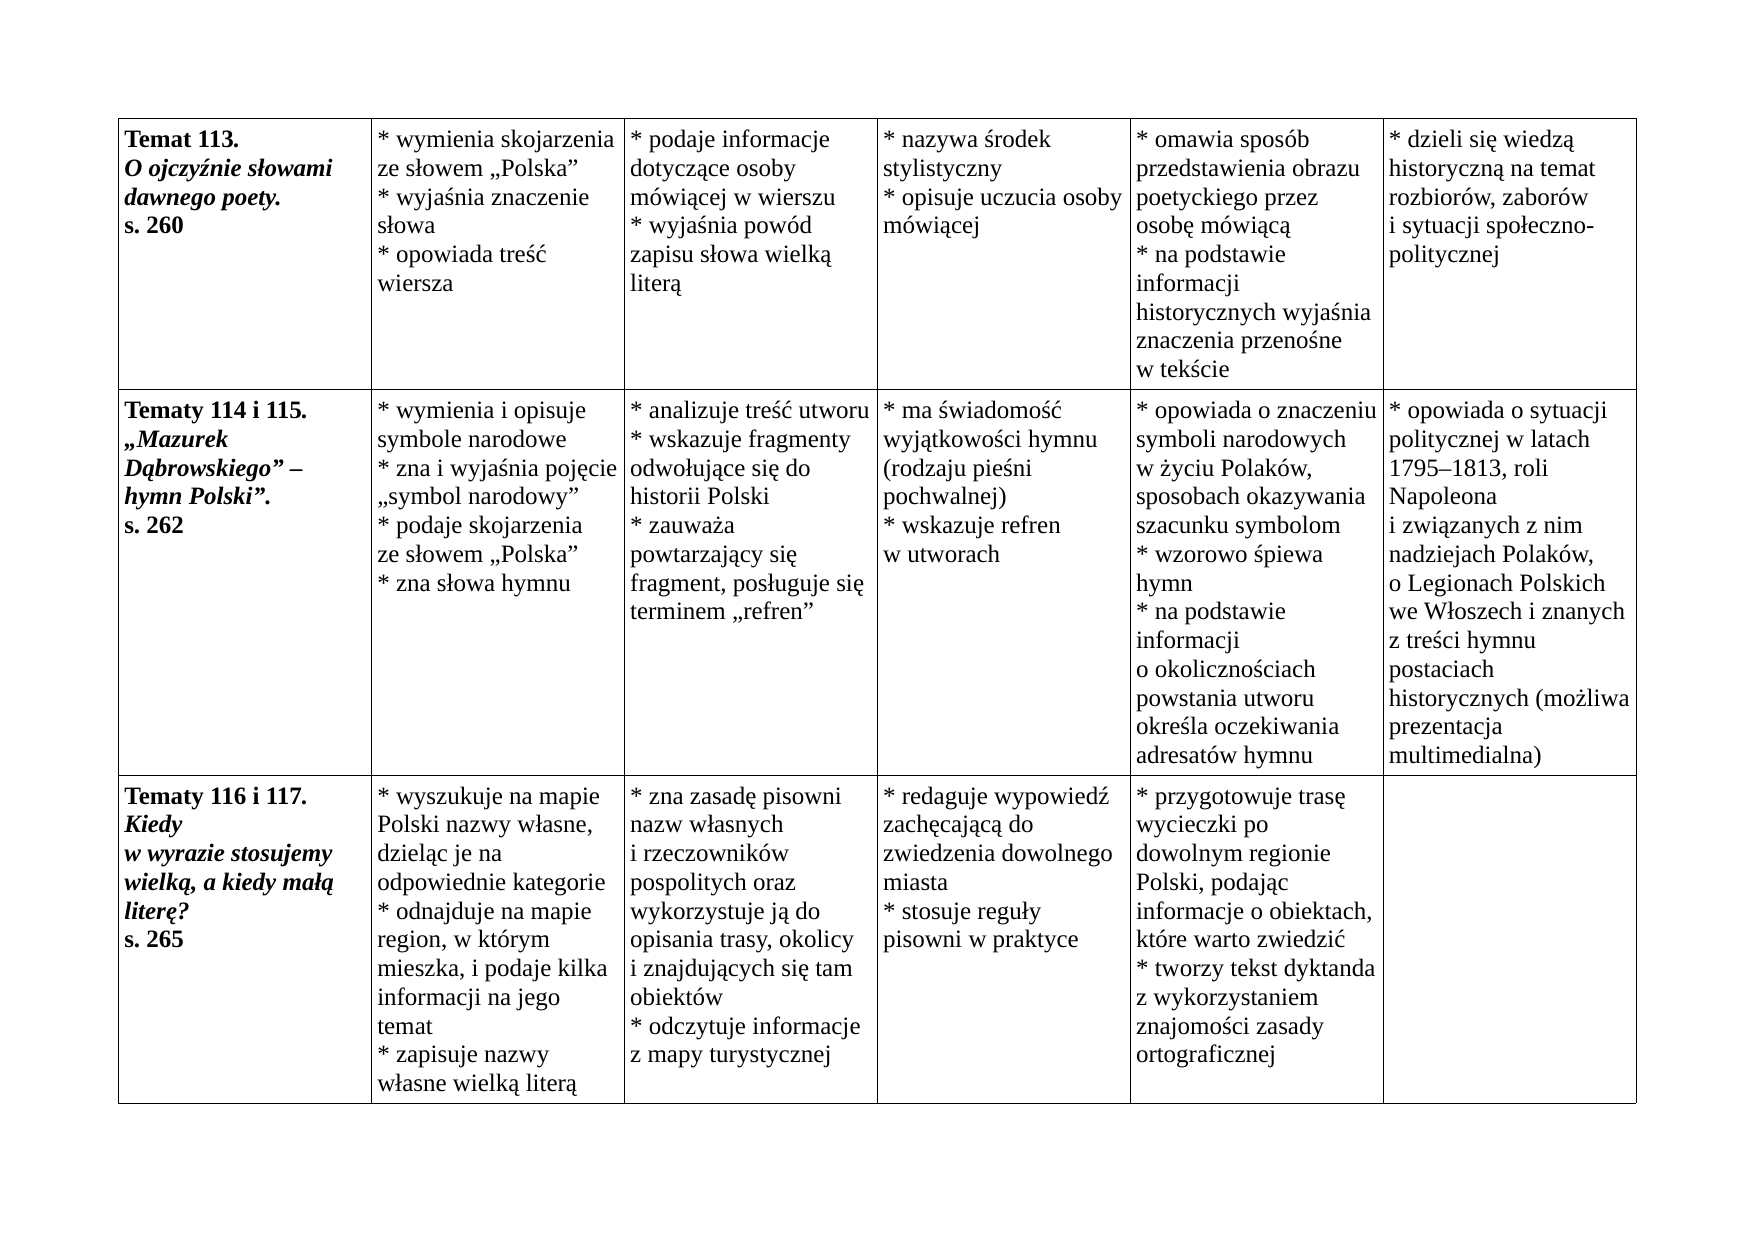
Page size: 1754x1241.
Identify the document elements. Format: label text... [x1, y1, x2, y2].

table_cell * nazywa środek stylistyczny * opisuje uczucia osoby mówiącej [878, 119, 1130, 389]
table_cell * wymienia i opisuje symbole narodowe * zna i wyjaśnia pojęcie „symbol narodowy” * podaje skojarzenia ze słowem „Polska” * zna słowa hymnu [372, 390, 624, 774]
table_cell * opowiada o znaczeniu symboli narodowych w życiu Polaków, sposobach okazywania szacunku symbolom * wzorowo śpiewa hymn * na podstawie informacji o okolicznościach powstania utworu określa oczekiwania adresatów hymnu [1131, 390, 1383, 774]
table_cell Tematy 114 i 115. „Mazurek Dąbrowskiego” – hymn Polski”. s. 262 [119, 390, 371, 774]
table_cell * przygotowuje trasę wycieczki po dowolnym regionie Polski, podając informacje o obiektach, które warto zwiedzić * tworzy tekst dyktanda z wykorzystaniem znajomości zasady ortograficznej [1131, 776, 1383, 1103]
table_cell * dzieli się wiedzą historyczną na temat rozbiorów, zaborów i sytuacji społeczno- politycznej [1384, 119, 1636, 389]
table_cell * analizuje treść utworu * wskazuje fragmenty odwołujące się do historii Polski * zauważa powtarzający się fragment, posługuje się terminem „refren” [625, 390, 877, 774]
table_cell [1384, 776, 1636, 1103]
table_cell * omawia sposób przedstawienia obrazu poetyckiego przez osobę mówiącą * na podstawie informacji historycznych wyjaśnia znaczenia przenośne w tekście [1131, 119, 1383, 389]
table_cell * wymienia skojarzenia ze słowem „Polska” * wyjaśnia znaczenie słowa * opowiada treść wiersza [372, 119, 624, 389]
table_cell Temat 113. O ojczyźnie słowami dawnego poety. s. 260 [119, 119, 371, 389]
table_cell * redaguje wypowiedź zachęcającą do zwiedzenia dowolnego miasta * stosuje reguły pisowni w praktyce [878, 776, 1130, 1103]
table_cell * ma świadomość wyjątkowości hymnu (rodzaju pieśni pochwalnej) * wskazuje refren w utworach [878, 390, 1130, 774]
table_cell * wyszukuje na mapie Polski nazwy własne, dzieląc je na odpowiednie kategorie * odnajduje na mapie region, w którym mieszka, i podaje kilka informacji na jego temat * zapisuje nazwy własne wielką literą [372, 776, 624, 1103]
table_cell * opowiada o sytuacji politycznej w latach 1795–1813, roli Napoleona i związanych z nim nadziejach Polaków, o Legionach Polskich we Włoszech i znanych z treści hymnu postaciach historycznych (możliwa prezentacja multimedialna) [1384, 390, 1636, 774]
table_cell * podaje informacje dotyczące osoby mówiącej w wierszu * wyjaśnia powód zapisu słowa wielką literą [625, 119, 877, 389]
table_cell * zna zasadę pisowni nazw własnych i rzeczowników pospolitych oraz wykorzystuje ją do opisania trasy, okolicy i znajdujących się tam obiektów * odczytuje informacje z mapy turystycznej [625, 776, 877, 1103]
table_cell Tematy 116 i 117. Kiedy w wyrazie stosujemy wielką, a kiedy małą literę? s. 265 [119, 776, 371, 1103]
